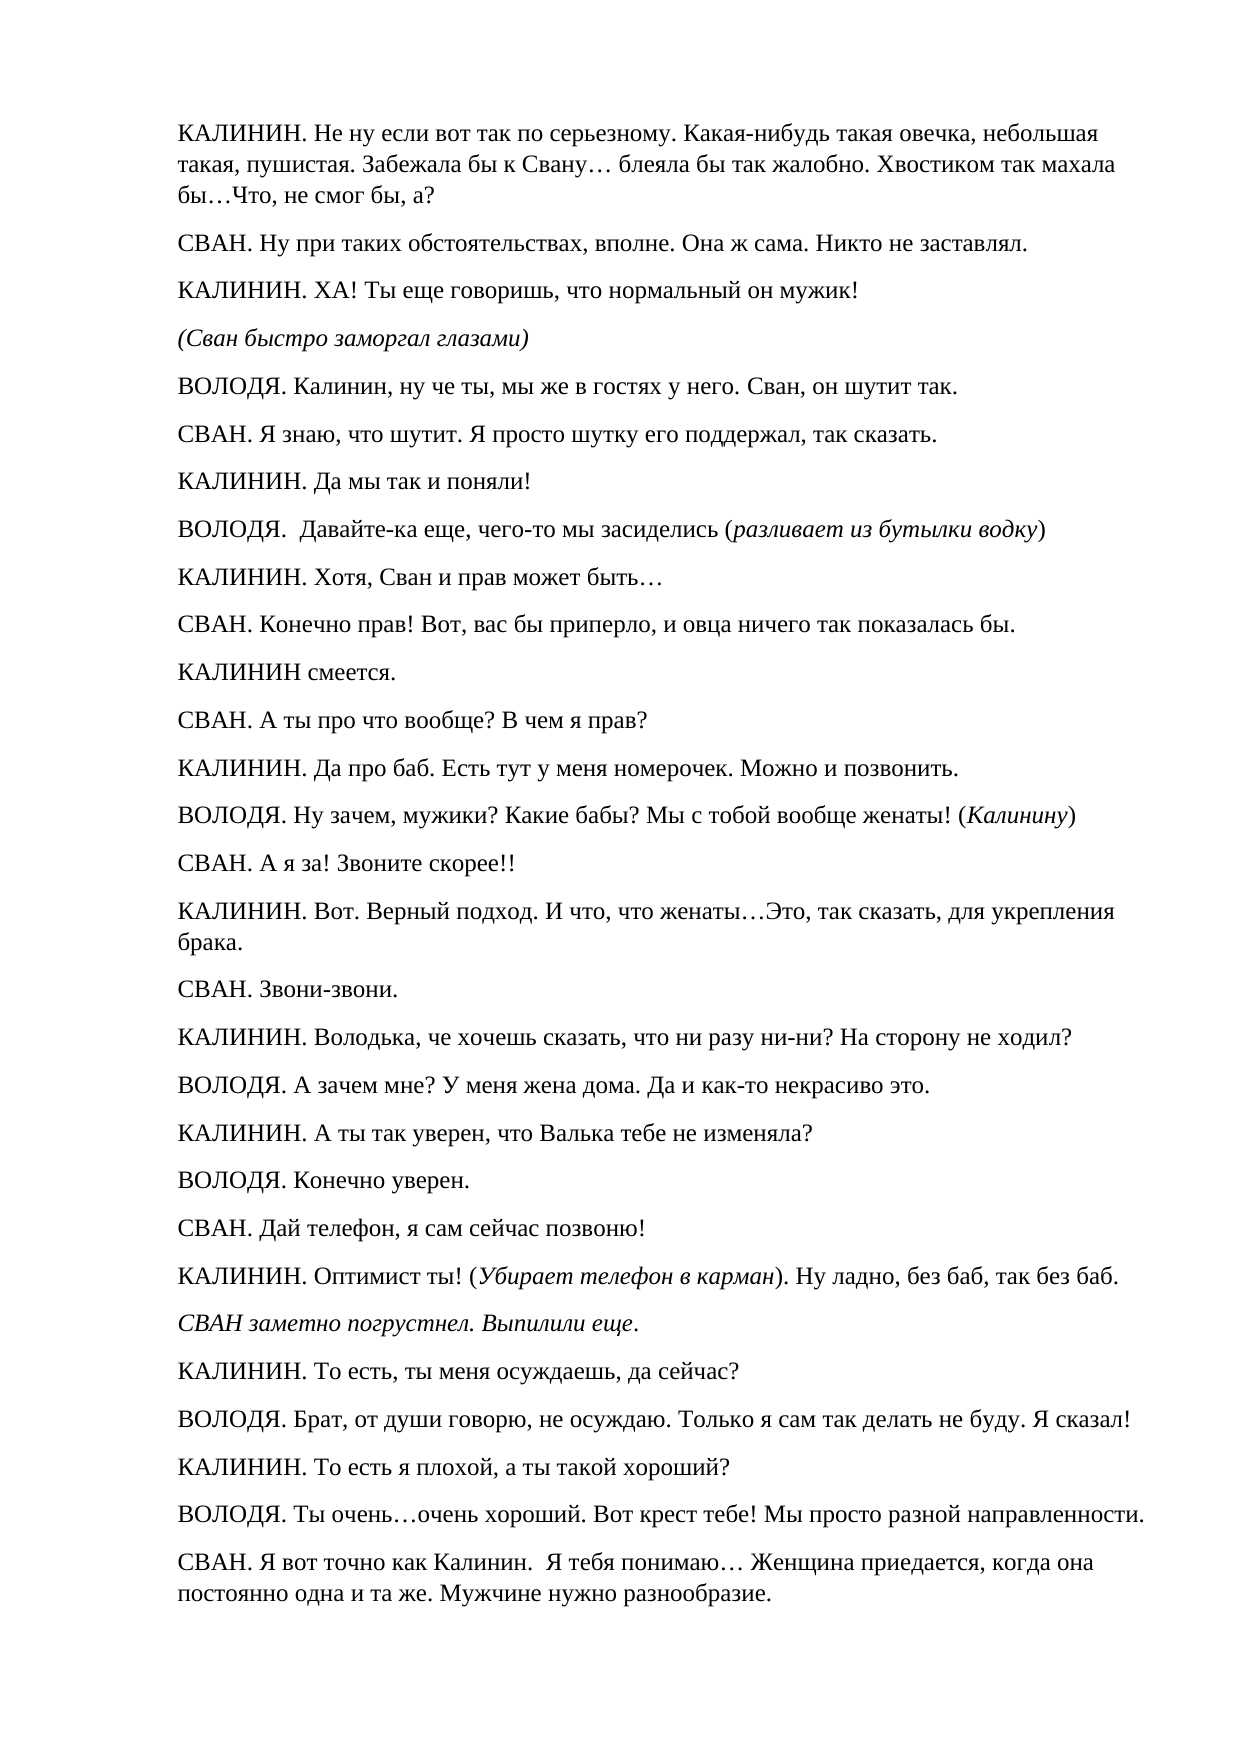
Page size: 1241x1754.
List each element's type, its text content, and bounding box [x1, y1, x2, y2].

text ВОЛОДЯ. А зачем мне? У меня жена дома. Да и как-то некрасиво это. [177, 1070, 1152, 1099]
text ВОЛОДЯ. Брат, от души говорю, не осуждаю. Только я сам так делать не буду. Я сказал! [177, 1404, 1152, 1433]
text КАЛИНИН. Володька, че хочешь сказать, что ни разу ни-ни? На сторону не ходил? [177, 1022, 1152, 1051]
text СВАН. Ну при таких обстоятельствах, вполне. Она ж сама. Никто не заставлял. [177, 228, 1152, 257]
text КАЛИНИН. Да про баб. Есть тут у меня номерочек. Можно и позвонить. [177, 753, 1152, 781]
text СВАН. Конечно прав! Вот, вас бы приперло, и овца ничего так показалась бы. [177, 609, 1152, 638]
text КАЛИНИН. Да мы так и поняли! [177, 466, 1152, 495]
text КАЛИНИН. Не ну если вот так по серьезному. Какая-нибудь такая овечка, небольшая такая, пушистая. Забежала бы к Свану… блеяла бы так жалобно. Хвостиком так махала бы…Что, не смог бы, а? [177, 118, 1152, 209]
text (Сван быстро заморгал глазами) [177, 323, 1152, 352]
text ВОЛОДЯ. Давайте-ка еще, чего-то мы засиделись (разливает из бутылки водку) [177, 514, 1152, 543]
text ВОЛОДЯ. Конечно уверен. [177, 1165, 1152, 1194]
text КАЛИНИН смеется. [177, 657, 1152, 686]
text СВАН. Звони-звони. [177, 974, 1152, 1003]
text КАЛИНИН. То есть я плохой, а ты такой хороший? [177, 1452, 1152, 1480]
text СВАН. А ты про что вообще? В чем я прав? [177, 705, 1152, 734]
text ВОЛОДЯ. Ну зачем, мужики? Какие бабы? Мы с тобой вообще женаты! (Калинину) [177, 800, 1152, 829]
text СВАН. Я вот точно как Калинин. Я тебя понимаю… Женщина приедается, когда она постоянно одна и та же. Мужчине нужно разнообразие. [177, 1547, 1152, 1607]
text ВОЛОДЯ. Калинин, ну че ты, мы же в гостях у него. Сван, он шутит так. [177, 371, 1152, 400]
text СВАН. Я знаю, что шутит. Я просто шутку его поддержал, так сказать. [177, 419, 1152, 447]
text СВАН. Дай телефон, я сам сейчас позвоню! [177, 1213, 1152, 1242]
text КАЛИНИН. То есть, ты меня осуждаешь, да сейчас? [177, 1356, 1152, 1385]
text СВАН заметно погрустнел. Выпилили еще. [177, 1308, 1152, 1337]
text КАЛИНИН. Вот. Верный подход. И что, что женаты…Это, так сказать, для укрепления брака. [177, 896, 1152, 956]
text КАЛИНИН. А ты так уверен, что Валька тебе не изменяла? [177, 1118, 1152, 1146]
text СВАН. А я за! Звоните скорее!! [177, 848, 1152, 877]
text КАЛИНИН. ХА! Ты еще говоришь, что нормальный он мужик! [177, 276, 1152, 304]
text ВОЛОДЯ. Ты очень…очень хороший. Вот крест тебе! Мы просто разной направленности. [177, 1499, 1152, 1528]
text КАЛИНИН. Оптимист ты! (Убирает телефон в карман). Ну ладно, без баб, так без баб. [177, 1261, 1152, 1289]
text КАЛИНИН. Хотя, Сван и прав может быть… [177, 562, 1152, 591]
